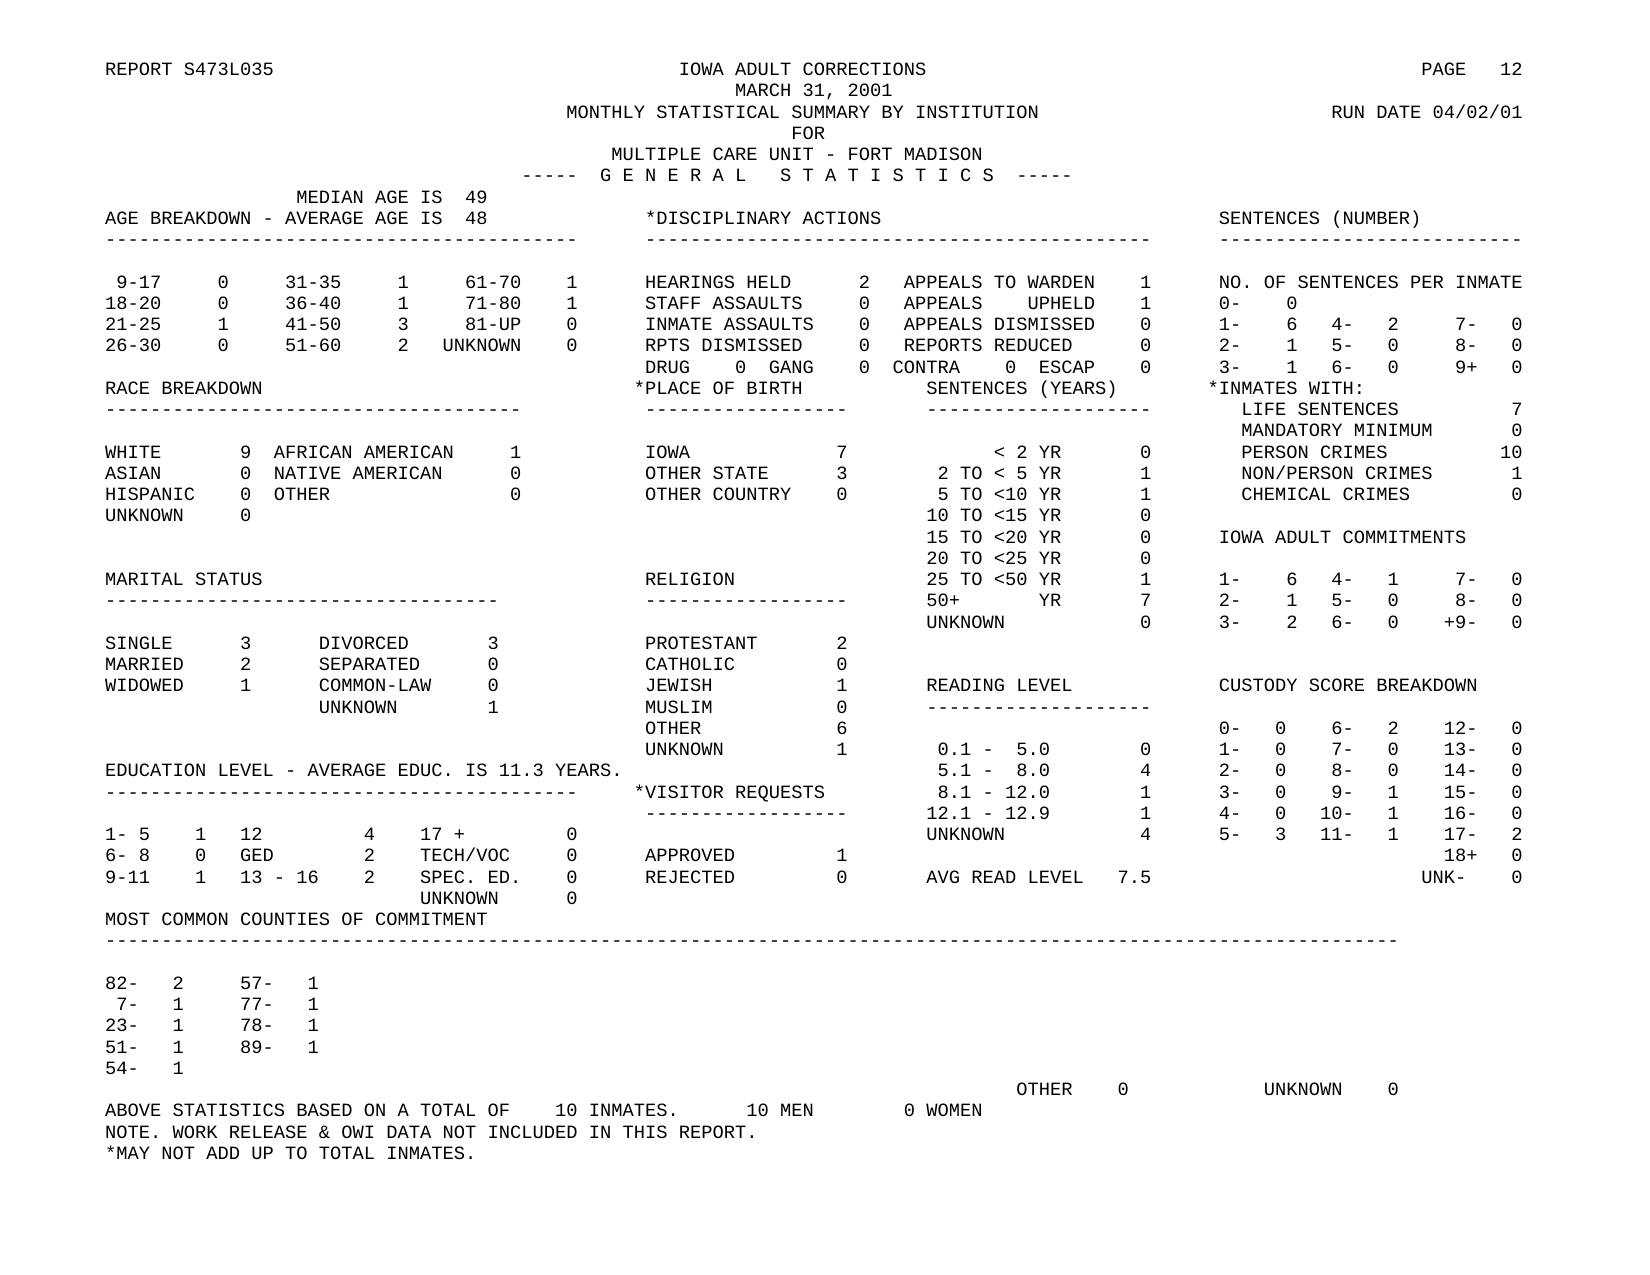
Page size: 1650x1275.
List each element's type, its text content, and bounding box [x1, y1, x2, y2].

text OTHER 6 0- 0 6- 2 12- 0 [105, 719, 1545, 740]
text UNKNOWN 0 3- 2 6- 0 +9- 0 [105, 612, 1545, 634]
text AGE BREAKDOWN - AVERAGE AGE IS 48 *DISCIPLINARY ACTIONS SENTENCES (NUMBER) [105, 209, 1545, 230]
text ABOVE STATISTICS BASED ON A TOTAL OF 10 INMATES. 10 MEN 0 WOMEN [105, 1101, 1545, 1122]
text MONTHLY STATISTICAL SUMMARY BY INSTITUTION RUN DATE 04/02/01 [105, 102, 1545, 124]
text 23- 1 78- 1 [105, 1016, 1545, 1037]
text 1- 5 1 12 4 17 + 0 UNKNOWN 4 5- 3 11- 1 17- 2 [105, 825, 1545, 846]
text FOR [105, 124, 1545, 145]
text NOTE. WORK RELEASE & OWI DATA NOT INCLUDED IN THIS REPORT. [105, 1122, 1545, 1144]
text 9-11 1 13 - 16 2 SPEC. ED. 0 REJECTED 0 AVG READ LEVEL 7.5 UNK- 0 [105, 867, 1545, 889]
text WHITE 9 AFRICAN AMERICAN 1 IOWA 7 < 2 YR 0 PERSON CRIMES 10 [105, 442, 1545, 464]
text UNKNOWN 0 10 TO <15 YR 0 [105, 506, 1545, 527]
text 15 TO <20 YR 0 IOWA ADULT COMMITMENTS [105, 527, 1545, 549]
text UNKNOWN 0 [105, 889, 1545, 910]
text HISPANIC 0 OTHER 0 OTHER COUNTRY 0 5 TO <10 YR 1 CHEMICAL CRIMES 0 [105, 485, 1545, 506]
text 18-20 0 36-40 1 71-80 1 STAFF ASSAULTS 0 APPEALS UPHELD 1 0- 0 [105, 294, 1545, 315]
text MARCH 31, 2001 [105, 81, 1545, 102]
text 26-30 0 51-60 2 UNKNOWN 0 RPTS DISMISSED 0 REPORTS REDUCED 0 2- 1 5- 0 8- 0 [105, 336, 1545, 357]
text *MAY NOT ADD UP TO TOTAL INMATES. [105, 1144, 1545, 1165]
text UNKNOWN 1 0.1 - 5.0 0 1- 0 7- 0 13- 0 [105, 740, 1545, 761]
text MOST COMMON COUNTIES OF COMMITMENT [105, 910, 1545, 931]
text RACE BREAKDOWN *PLACE OF BIRTH SENTENCES (YEARS) *INMATES WITH: [105, 379, 1545, 400]
text 9-17 0 31-35 1 61-70 1 HEARINGS HELD 2 APPEALS TO WARDEN 1 NO. OF SENTENCES PER INMATE [105, 272, 1545, 294]
text UNKNOWN 1 MUSLIM 0 -------------------- [105, 697, 1545, 719]
text 6- 8 0 GED 2 TECH/VOC 0 APPROVED 1 18+ 0 [105, 846, 1545, 867]
text 51- 1 89- 1 [105, 1037, 1545, 1059]
text EDUCATION LEVEL - AVERAGE EDUC. IS 11.3 YEARS. 5.1 - 8.0 4 2- 0 8- 0 14- 0 [105, 761, 1545, 782]
text OTHER 0 UNKNOWN 0 [105, 1080, 1545, 1101]
text MARITAL STATUS RELIGION 25 TO <50 YR 1 1- 6 4- 1 7- 0 [105, 570, 1545, 591]
text 7- 1 77- 1 [105, 995, 1545, 1016]
text MANDATORY MINIMUM 0 [105, 421, 1545, 442]
text ----- G E N E R A L S T A T I S T I C S ----- [105, 166, 1545, 187]
text REPORT S473L035 IOWA ADULT CORRECTIONS PAGE 12 [105, 60, 1545, 81]
text MARRIED 2 SEPARATED 0 CATHOLIC 0 [105, 655, 1545, 676]
text 82- 2 57- 1 [105, 974, 1545, 995]
text ------------------ 12.1 - 12.9 1 4- 0 10- 1 16- 0 [105, 804, 1545, 825]
text MEDIAN AGE IS 49 [105, 187, 1545, 209]
text ASIAN 0 NATIVE AMERICAN 0 OTHER STATE 3 2 TO < 5 YR 1 NON/PERSON CRIMES 1 [105, 464, 1545, 485]
text ----------------------------------- ------------------ 50+ YR 7 2- 1 5- 0 8- 0 [105, 591, 1545, 612]
text ------------------------------------- ------------------ -------------------- LIFE SENTENCES 7 [105, 400, 1545, 421]
text DRUG 0 GANG 0 CONTRA 0 ESCAP 0 3- 1 6- 0 9+ 0 [105, 357, 1545, 379]
text ------------------------------------------------------------------------------------------------------------------- [105, 931, 1545, 952]
text WIDOWED 1 COMMON-LAW 0 JEWISH 1 READING LEVEL CUSTODY SCORE BREAKDOWN [105, 676, 1545, 697]
text SINGLE 3 DIVORCED 3 PROTESTANT 2 [105, 634, 1545, 655]
text ------------------------------------------ *VISITOR REQUESTS 8.1 - 12.0 1 3- 0 9- 1 15- 0 [105, 782, 1545, 804]
text 54- 1 [105, 1059, 1545, 1080]
text 21-25 1 41-50 3 81-UP 0 INMATE ASSAULTS 0 APPEALS DISMISSED 0 1- 6 4- 2 7- 0 [105, 315, 1545, 336]
text 20 TO <25 YR 0 [105, 549, 1545, 570]
text MULTIPLE CARE UNIT - FORT MADISON [105, 145, 1545, 166]
text ------------------------------------------ --------------------------------------------- --------------------------- [105, 230, 1545, 251]
